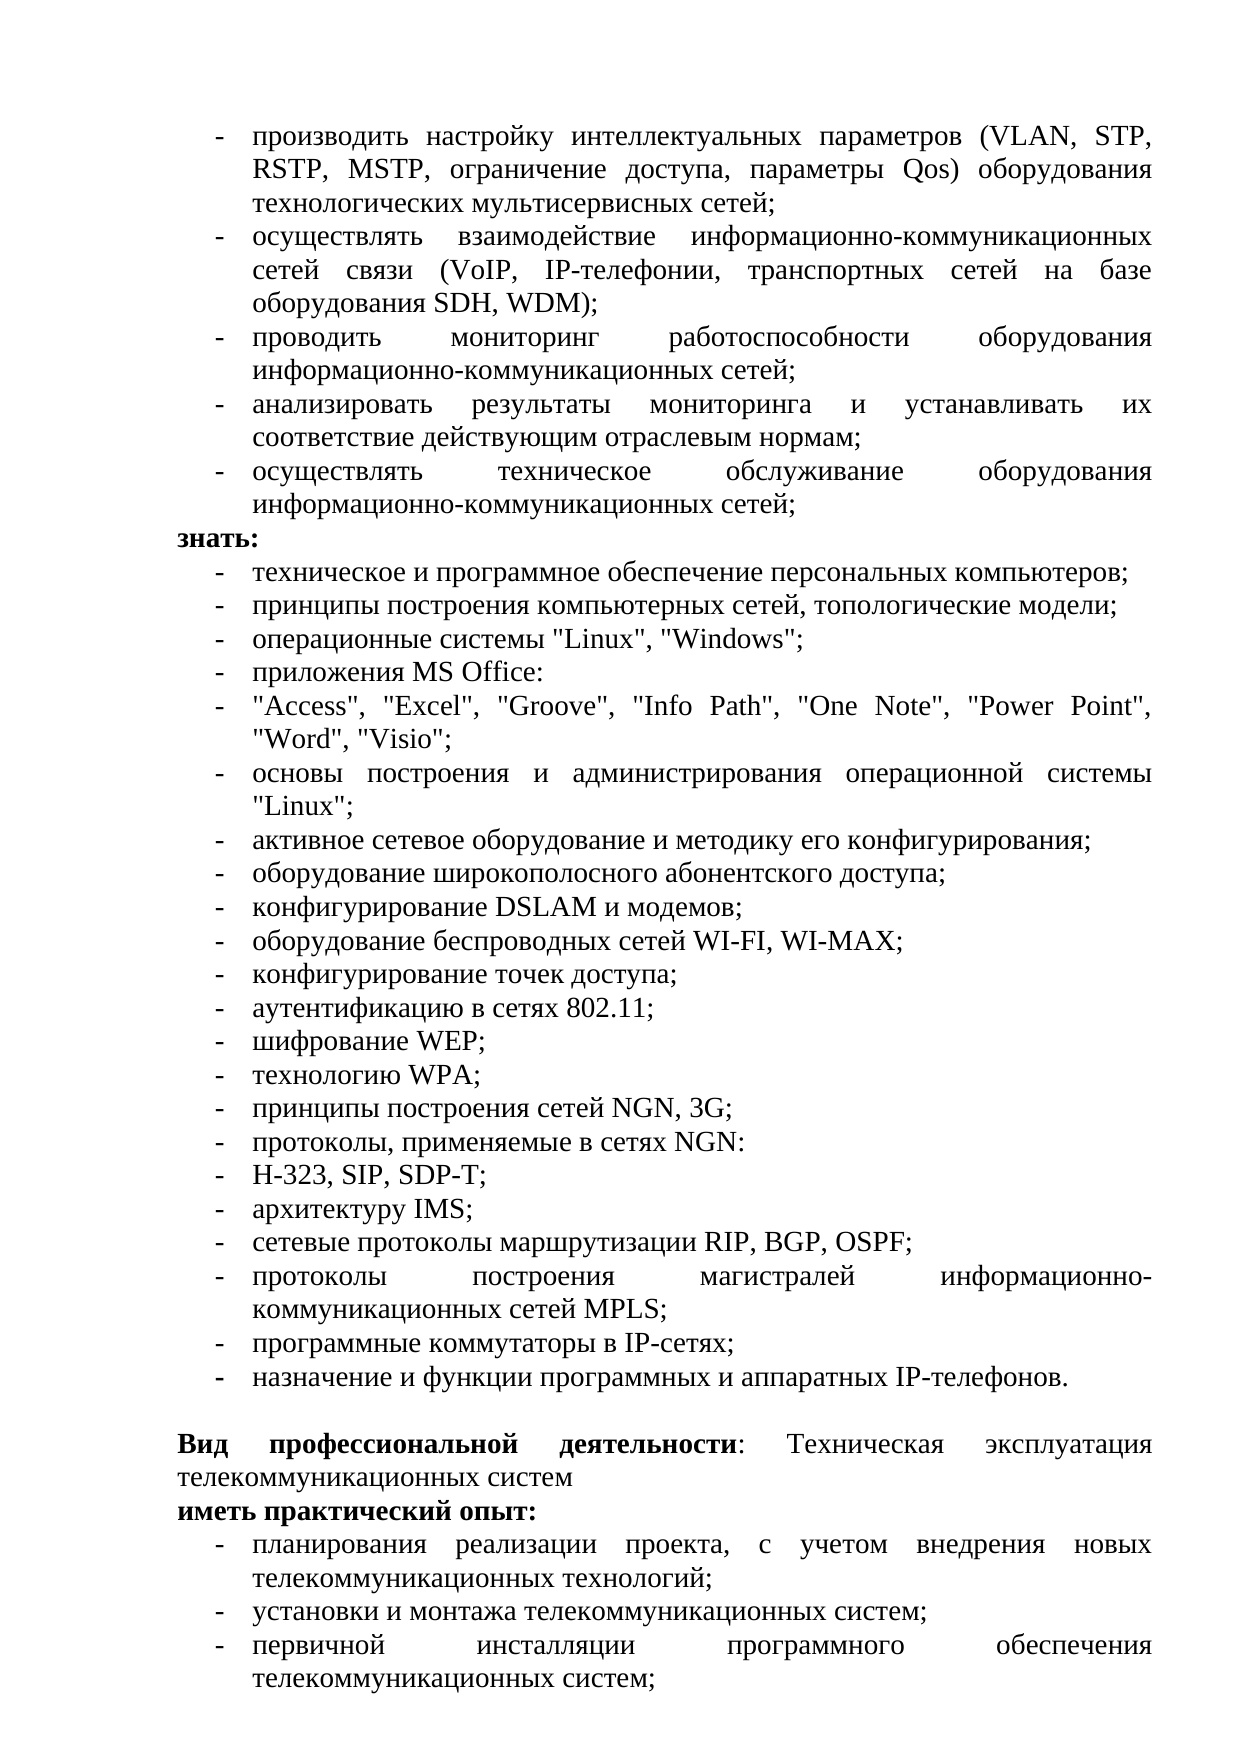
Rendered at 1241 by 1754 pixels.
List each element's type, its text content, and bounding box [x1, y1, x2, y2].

list технологию WPA; [214, 1057, 1153, 1090]
list проводить мониторинг работоспособности оборудования информационно-коммуникационных сетей; [214, 319, 1153, 386]
list основы построения и администрирования операционной системы "Linux"; [214, 755, 1153, 822]
list конфигурирование точек доступа; [214, 956, 1153, 990]
list принципы построения компьютерных сетей, топологические модели; [214, 587, 1153, 621]
list операционные системы "Linux", "Windows"; [214, 621, 1153, 654]
list шифрование WEP; [214, 1023, 1153, 1057]
list установки и монтажа телекоммуникационных систем; [214, 1593, 1153, 1627]
list архитектуру IMS; [214, 1191, 1153, 1224]
list "Access", "Excel", "Groove", "Info Path", "One Note", "Power Point", "Word", "Visio"; [214, 688, 1153, 755]
text знать: [177, 520, 1153, 554]
list техническое и программное обеспечение персональных компьютеров; [214, 554, 1153, 587]
list конфигурирование DSLAM и модемов; [214, 889, 1153, 923]
list назначение и функции программных и аппаратных IP-телефонов. [214, 1359, 1153, 1392]
list H-323, SIP, SDP-T; [214, 1157, 1153, 1191]
list оборудование беспроводных сетей WI-FI, WI-MAX; [214, 923, 1153, 956]
list приложения MS Office: [214, 654, 1153, 688]
list осуществлять взаимодействие информационно-коммуникационных сетей связи (VoIP, IP-телефонии, транспортных сетей на базе оборудования SDH, WDM); [214, 218, 1153, 319]
list аутентификацию в сетях 802.11; [214, 990, 1153, 1023]
text иметь практический опыт: [177, 1493, 1153, 1526]
list производить настройку интеллектуальных параметров (VLAN, STP, RSTP, MSTP, ограничение доступа, параметры Qos) оборудования технологических мультисервисных сетей; [214, 118, 1153, 218]
list протоколы, применяемые в сетях NGN: [214, 1124, 1153, 1157]
list планирования реализации проекта, с учетом внедрения новых телекоммуникационных технологий; [214, 1526, 1153, 1593]
list первичной инсталляции программного обеспечения телекоммуникационных систем; [214, 1627, 1153, 1694]
list сетевые протоколы маршрутизации RIP, BGP, OSPF; [214, 1224, 1153, 1258]
list анализировать результаты мониторинга и устанавливать их соответствие действующим отраслевым нормам; [214, 386, 1153, 453]
list оборудование широкополосного абонентского доступа; [214, 856, 1153, 889]
list протоколы построения магистралей информационно-коммуникационных сетей MPLS; [214, 1258, 1153, 1325]
list осуществлять техническое обслуживание оборудования информационно-коммуникационных сетей; [214, 453, 1153, 520]
list программные коммутаторы в IP-сетях; [214, 1325, 1153, 1359]
list активное сетевое оборудование и методику его конфигурирования; [214, 822, 1153, 856]
text Вид профессиональной деятельности: Техническая эксплуатация телекоммуникационных систем [177, 1426, 1153, 1493]
list принципы построения сетей NGN, 3G; [214, 1090, 1153, 1124]
